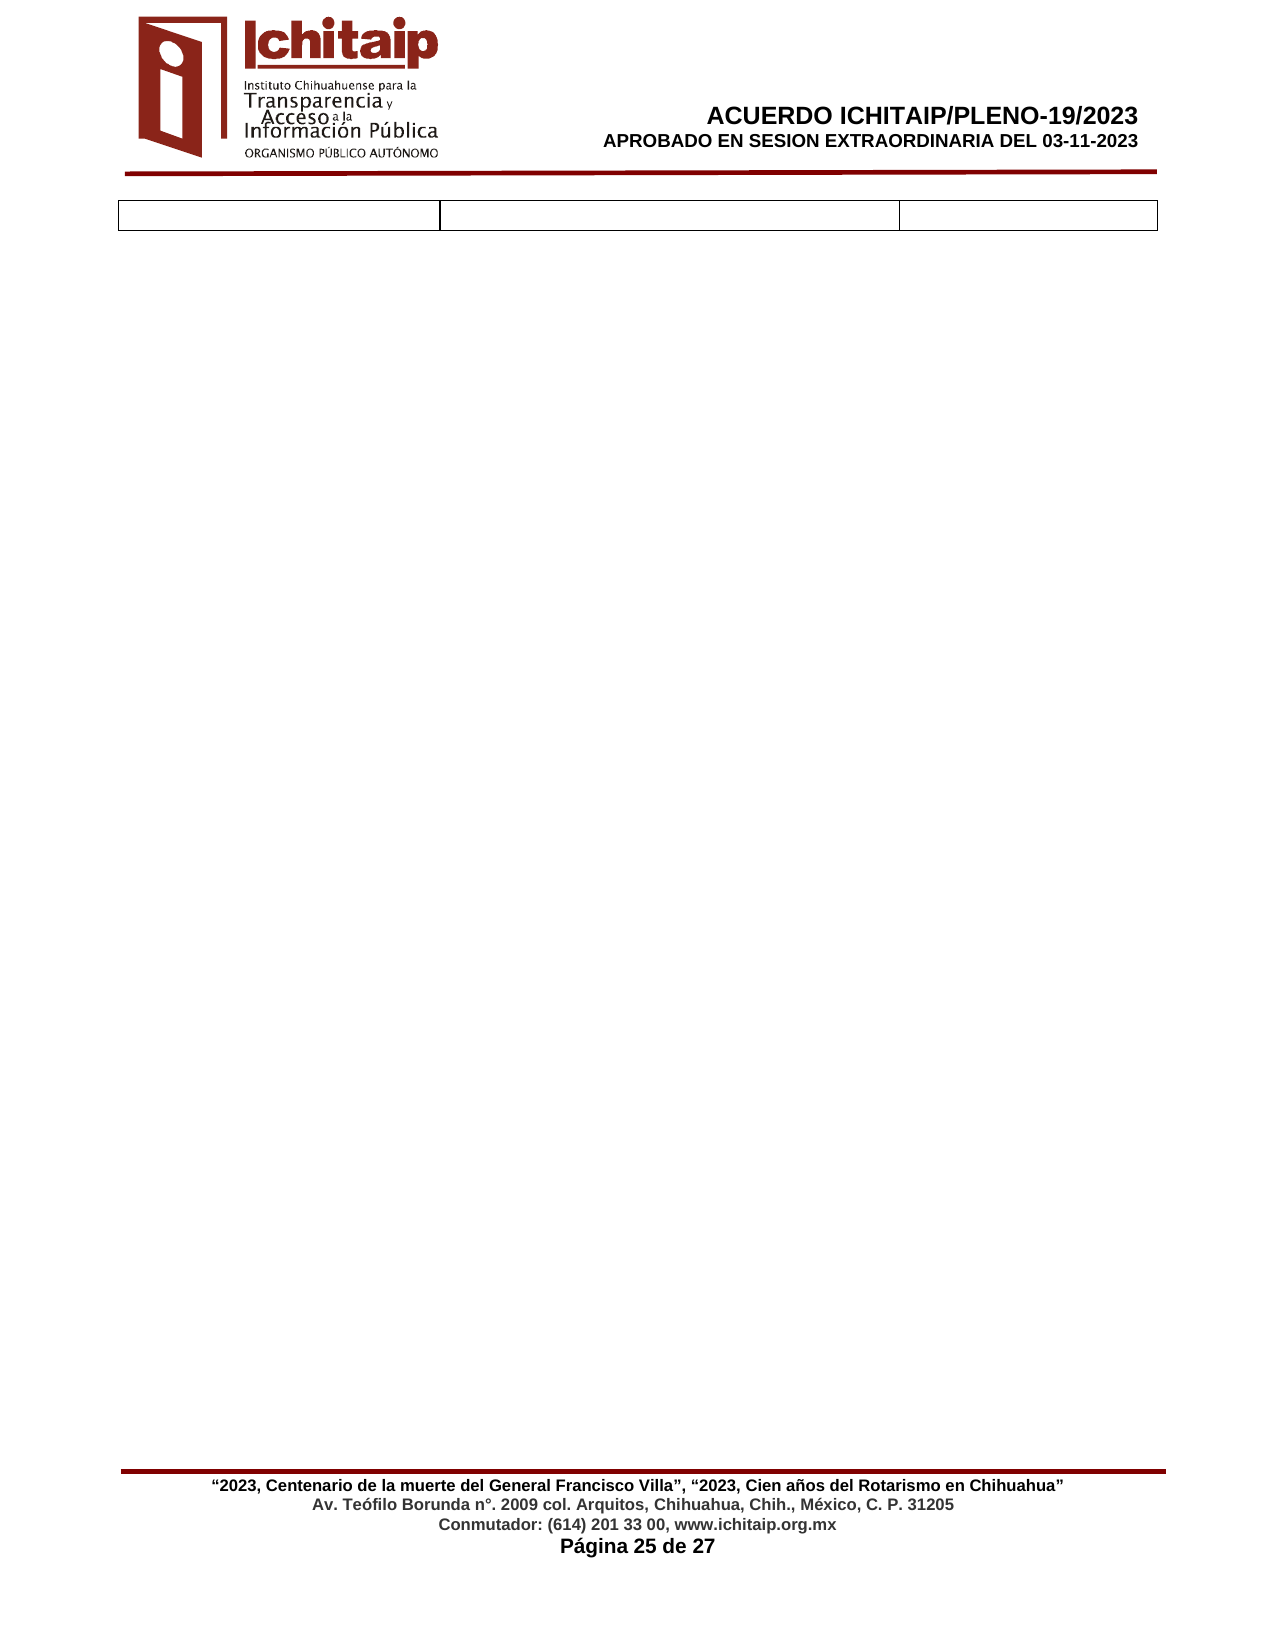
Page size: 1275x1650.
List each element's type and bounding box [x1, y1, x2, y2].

table_cell [900, 201, 1157, 230]
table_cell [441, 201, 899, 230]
table_cell [119, 201, 439, 230]
